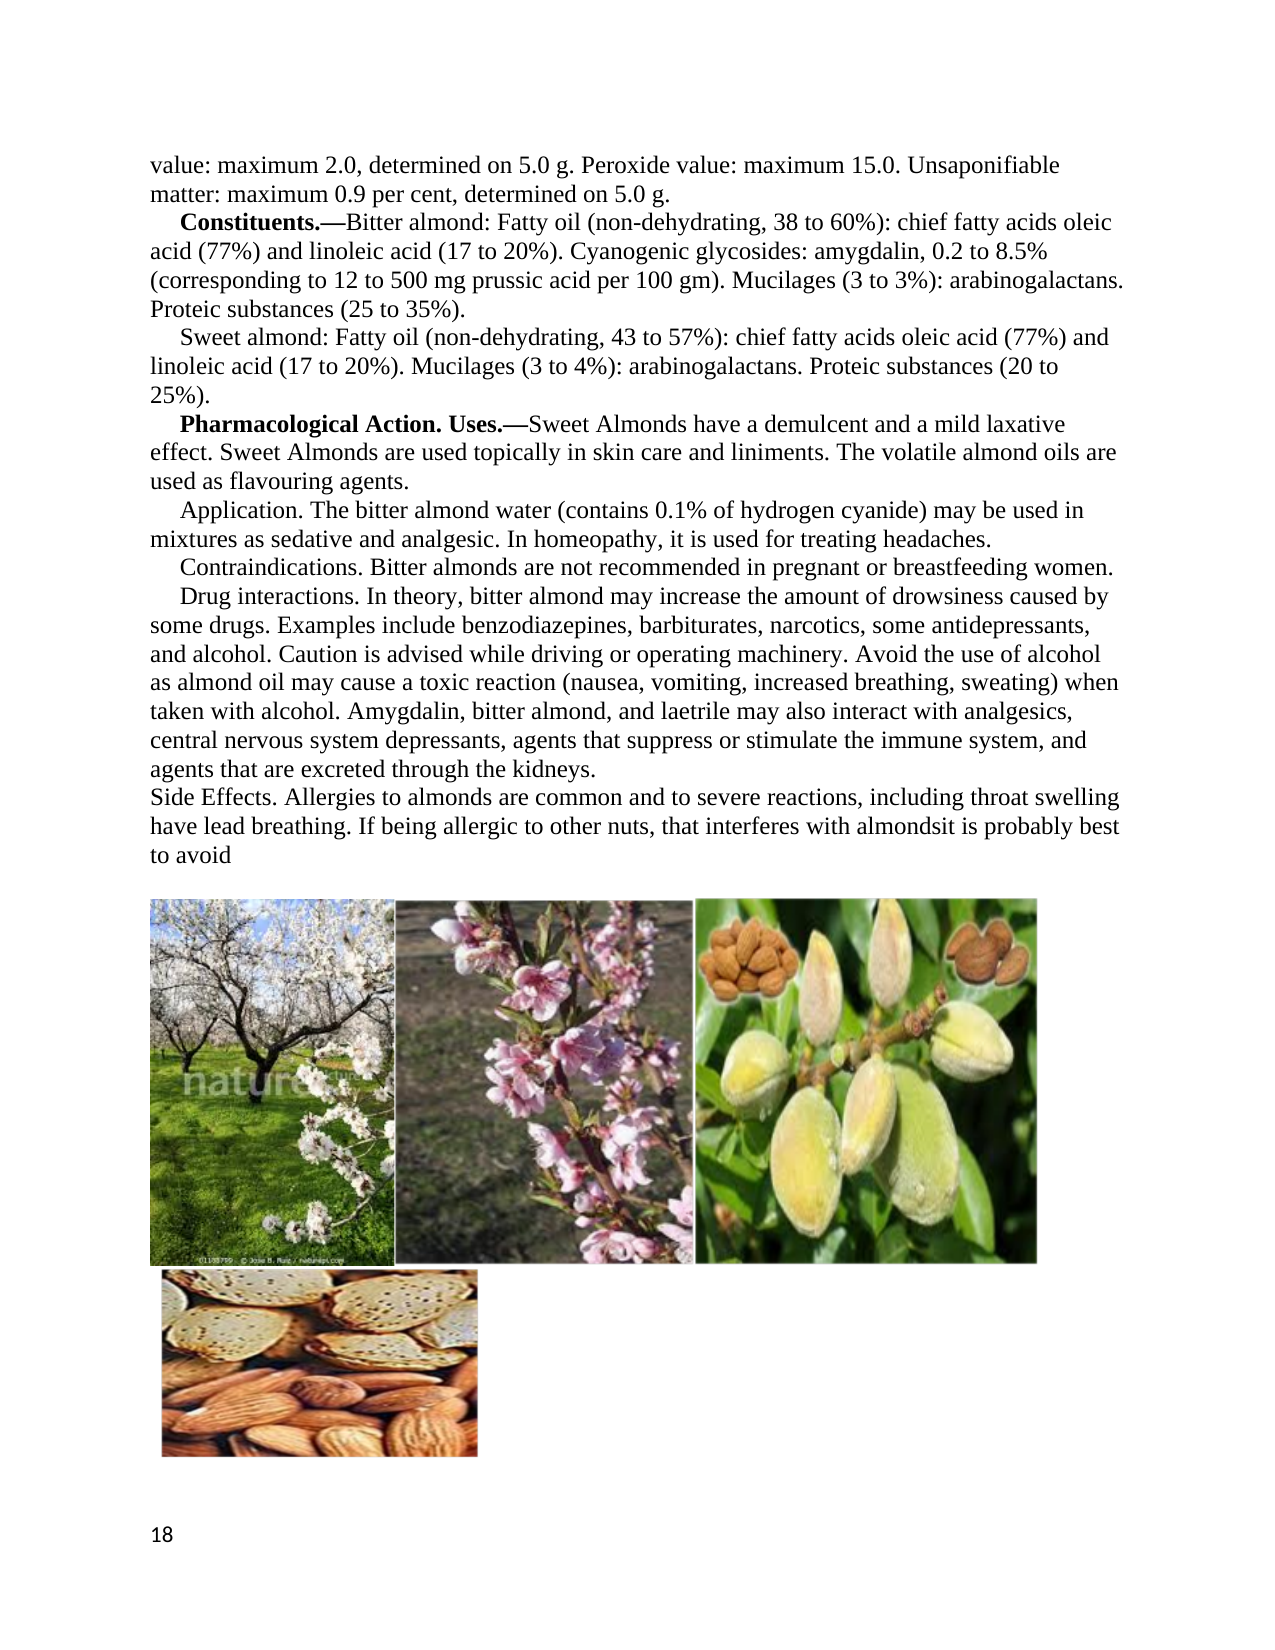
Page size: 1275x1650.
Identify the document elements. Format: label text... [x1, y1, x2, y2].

text Sweet almond: Fatty oil (non-dehydrating, 43 to 57%): chief fatty acids oleic acid (77%) and linoleic acid (17 to 20%). Mucilages (3 to 4%): arabinogalactans. Proteic substances (20 to 25%). [150, 322, 1125, 409]
text Contraindications. Bitter almonds are not recommended in pregnant or breastfeeding women. [150, 552, 1125, 581]
picture [161, 1269, 478, 1457]
text Side Effects. Allergies to almonds are common and to severe reactions, including throat swelling have lead breathing. If being allergic to other nuts, that interferes with almondsit is probably best to avoid [150, 782, 1125, 869]
text Application. The bitter almond water (contains 0.1% of hydrogen cyanide) may be used in mixtures as sedative and analgesic. In homeopathy, it is used for treating headaches. [150, 495, 1125, 552]
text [150, 150, 1125, 207]
text Pharmacological Action. Uses.—Sweet Almonds have a demulcent and a mild laxative effect. Sweet Almonds are used topically in skin care and liniments. The volatile almond oils are used as flavouring agents. [150, 409, 1125, 495]
picture [150, 897, 1039, 1266]
text Drug interactions. In theory, bitter almond may increase the amount of drowsiness caused by some drugs. Examples include benzodiazepines, barbiturates, narcotics, some antidepressants, and alcohol. Caution is advised while driving or operating machinery. Avoid the use of alcohol as almond oil may cause a toxic reaction (nausea, vomiting, increased breathing, sweating) when taken with alcohol. Amygdalin, bitter almond, and laetrile may also interact with analgesics, central nervous system depressants, agents that suppress or stimulate the immune system, and agents that are excreted through the kidneys. [150, 581, 1125, 782]
text Constituents.—Bitter almond: Fatty oil (non-dehydrating, 38 to 60%): chief fatty acids oleic acid (77%) and linoleic acid (17 to 20%). Cyanogenic glycosides: amygdalin, 0.2 to 8.5% (corresponding to 12 to 500 mg prussic acid per 100 gm). Mucilages (3 to 3%): arabinogalactans. Proteic substances (25 to 35%). [150, 207, 1125, 322]
